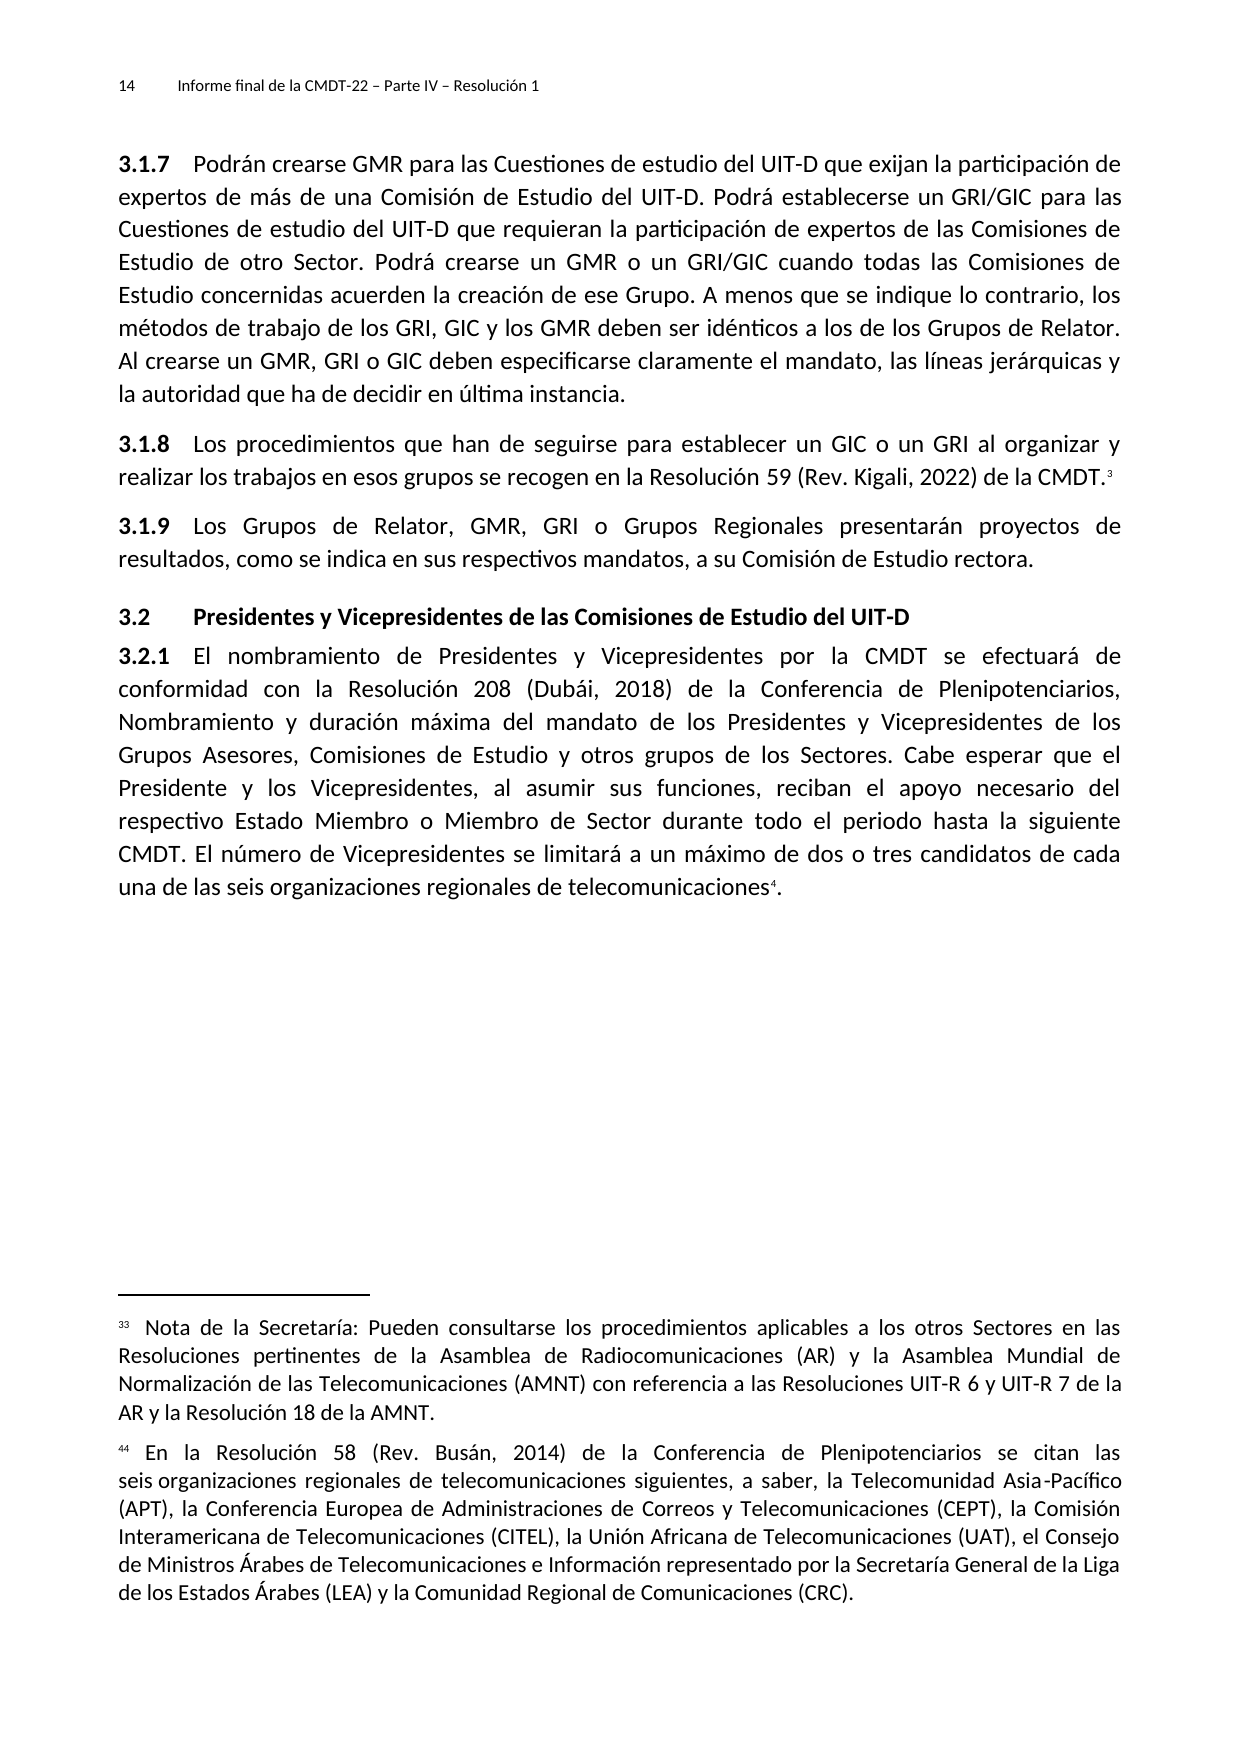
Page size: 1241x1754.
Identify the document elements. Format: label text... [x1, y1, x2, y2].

text 3.1.7 Podrán crearse GMR para las Cuestiones de estudio del UIT-D que exijan la participación de expertos de más de una Comisión de Estudio del UIT-D. Podrá establecerse un GRI/GIC para las Cuestiones de estudio del UIT-D que requieran la participación de expertos de las Comisiones de Estudio de otro Sector. Podrá crearse un GMR o un GRI/GIC cuando todas las Comisiones de Estudio concernidas acuerden la creación de ese Grupo. A menos que se indique lo contrario, los métodos de trabajo de los GRI, GIC y los GMR deben ser idénticos a los de los Grupos de Relator. Al crearse un GMR, GRI o GIC deben especificarse claramente el mandato, las líneas jerárquicas y la autoridad que ha de decidir en última instancia. [118, 148, 1122, 409]
text 3.2.1 El nombramiento de Presidentes y Vicepresidentes por la CMDT se efectuará de conformidad con la Resolución 208 (Dubái, 2018) de la Conferencia de Plenipotenciarios, Nombramiento y duración máxima del mandato de los Presidentes y Vicepresidentes de los Grupos Asesores, Comisiones de Estudio y otros grupos de los Sectores. Cabe esperar que el Presidente y los Vicepresidentes, al asumir sus funciones, reciban el apoyo necesario del respectivo Estado Miembro o Miembro de Sector durante todo el periodo hasta la siguiente CMDT. El número de Vicepresidentes se limitará a un máximo de dos o tres candidatos de cada una de las seis organizaciones regionales de telecomunicaciones4. [118, 640, 1122, 901]
subtitle 3.2 Presidentes y Vicepresidentes de las Comisiones de Estudio del UIT-D [118, 601, 1122, 632]
text 3.1.8 Los procedimientos que han de seguirse para establecer un GIC o un GRI al organizar y realizar los trabajos en esos grupos se recogen en la Resolución 59 (Rev. Kigali, 2022) de la CMDT.3 [118, 428, 1122, 491]
text 3.1.9 Los Grupos de Relator, GMR, GRI o Grupos Regionales presentarán proyectos de resultados, como se indica en sus respectivos mandatos, a su Comisión de Estudio rectora. [118, 510, 1122, 574]
